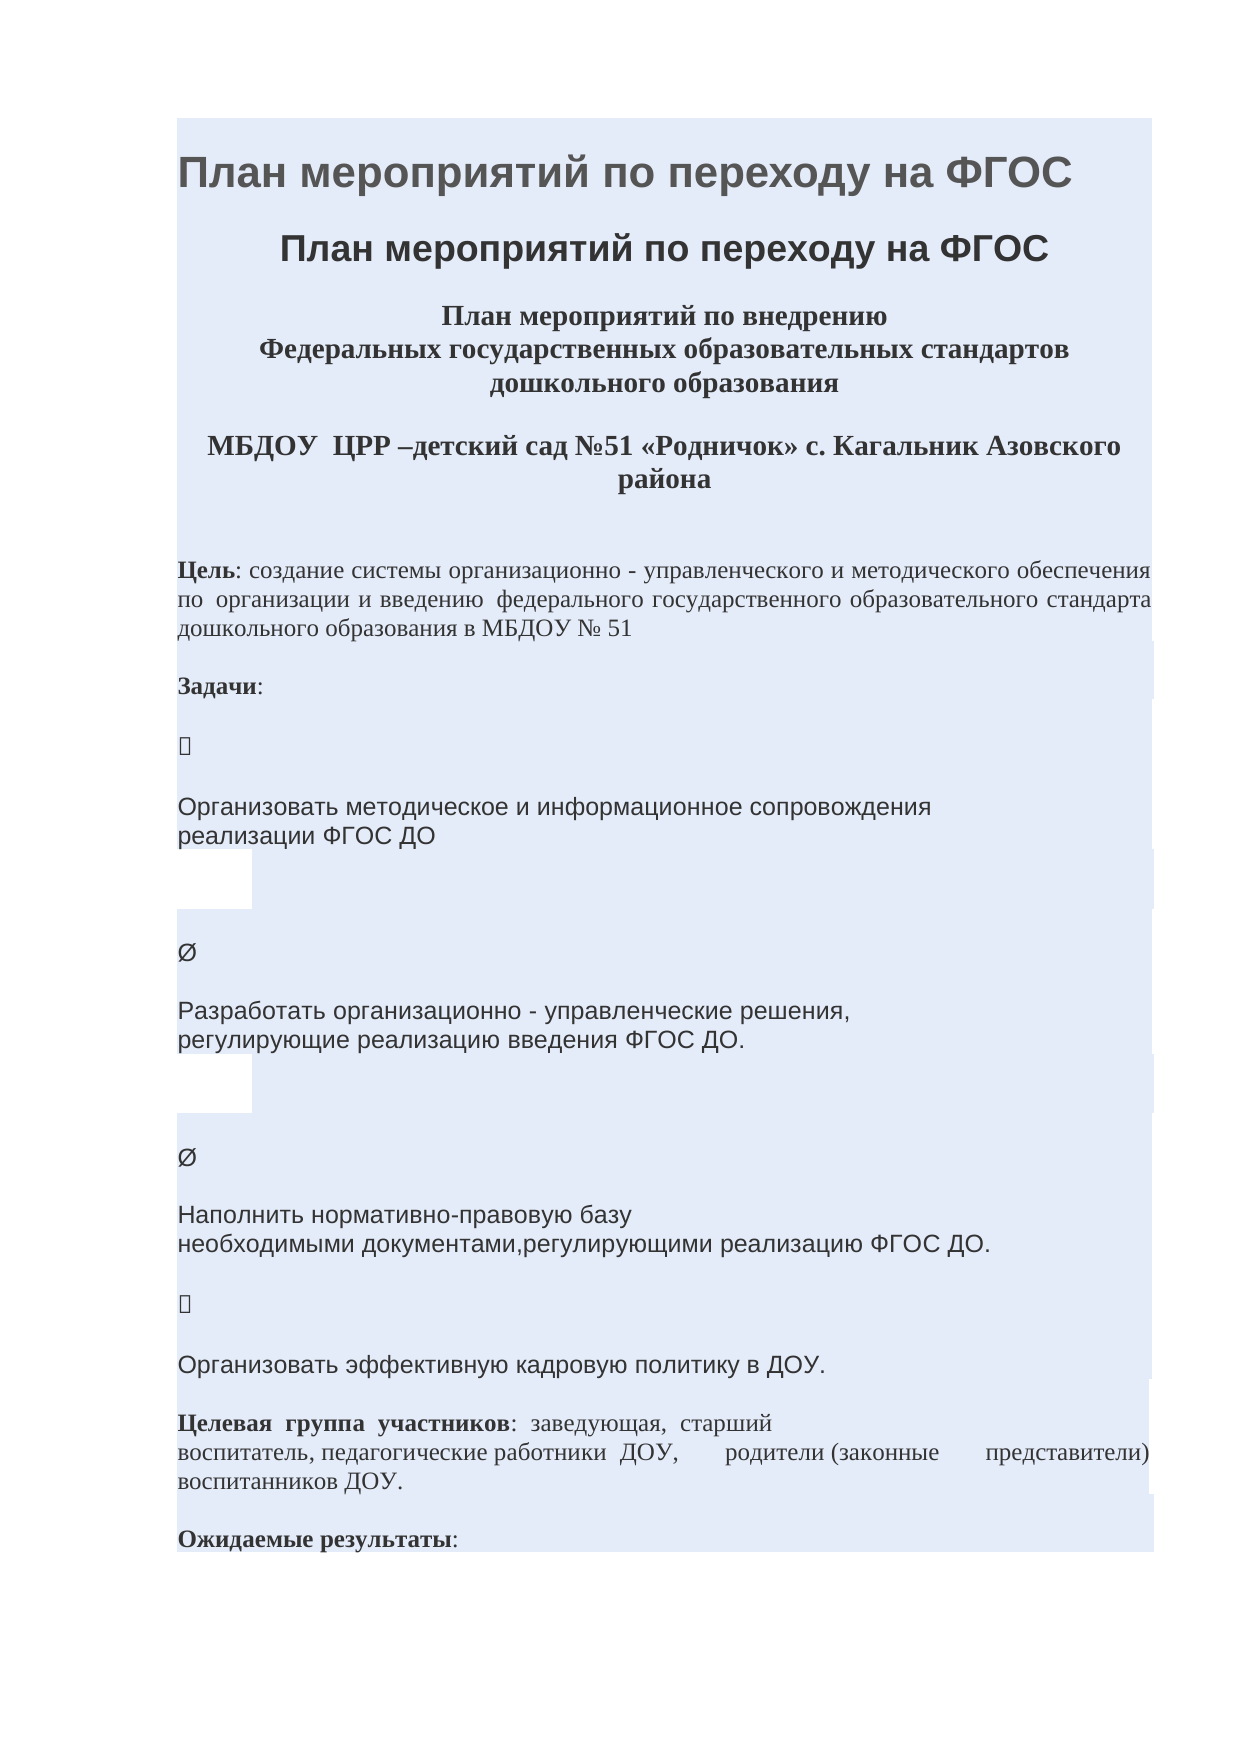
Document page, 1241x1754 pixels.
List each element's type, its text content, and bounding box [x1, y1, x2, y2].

text  [177, 1287, 1152, 1321]
text Ø [177, 1142, 1152, 1171]
text План мероприятий по переходу на ФГОС [177, 146, 1152, 197]
text Целевая группа участников: заведующая, старший воспитатель, педагогические работники ДОУ, родители (законные представители) воспитанников ДОУ. [177, 1408, 1149, 1494]
text Организовать эффективную кадровую политику в ДОУ. [177, 1350, 1152, 1379]
text  [177, 729, 1152, 763]
text План мероприятий по переходу на ФГОС [177, 226, 1152, 269]
text Задачи: [177, 671, 1154, 699]
text Ожидаемые результаты: [177, 1524, 1154, 1552]
text МБДОУ ЦРР –детский сад №51 «Родничок» с. Кагальник Азовского района [177, 428, 1152, 526]
text Ø [177, 938, 1152, 967]
text План мероприятий по внедрению Федеральных государственных образовательных стандартов дошкольного образования [177, 298, 1152, 399]
text Цель: создание системы организационно - управленческого и методического обеспечения по организации и введению федерального государственного образовательного стандарта дошкольного образования в МБДОУ № 51 [177, 555, 1152, 642]
text Наполнить нормативно-правовую базу необходимыми документами,регулирующими реализацию ФГОС ДО. [177, 1200, 1152, 1258]
text Разработать организационно - управленческие решения, регулирующие реализацию введения ФГОС ДО. [177, 996, 1152, 1054]
text Организовать методическое и информационное сопровождения реализации ФГОС ДО [177, 792, 1152, 849]
